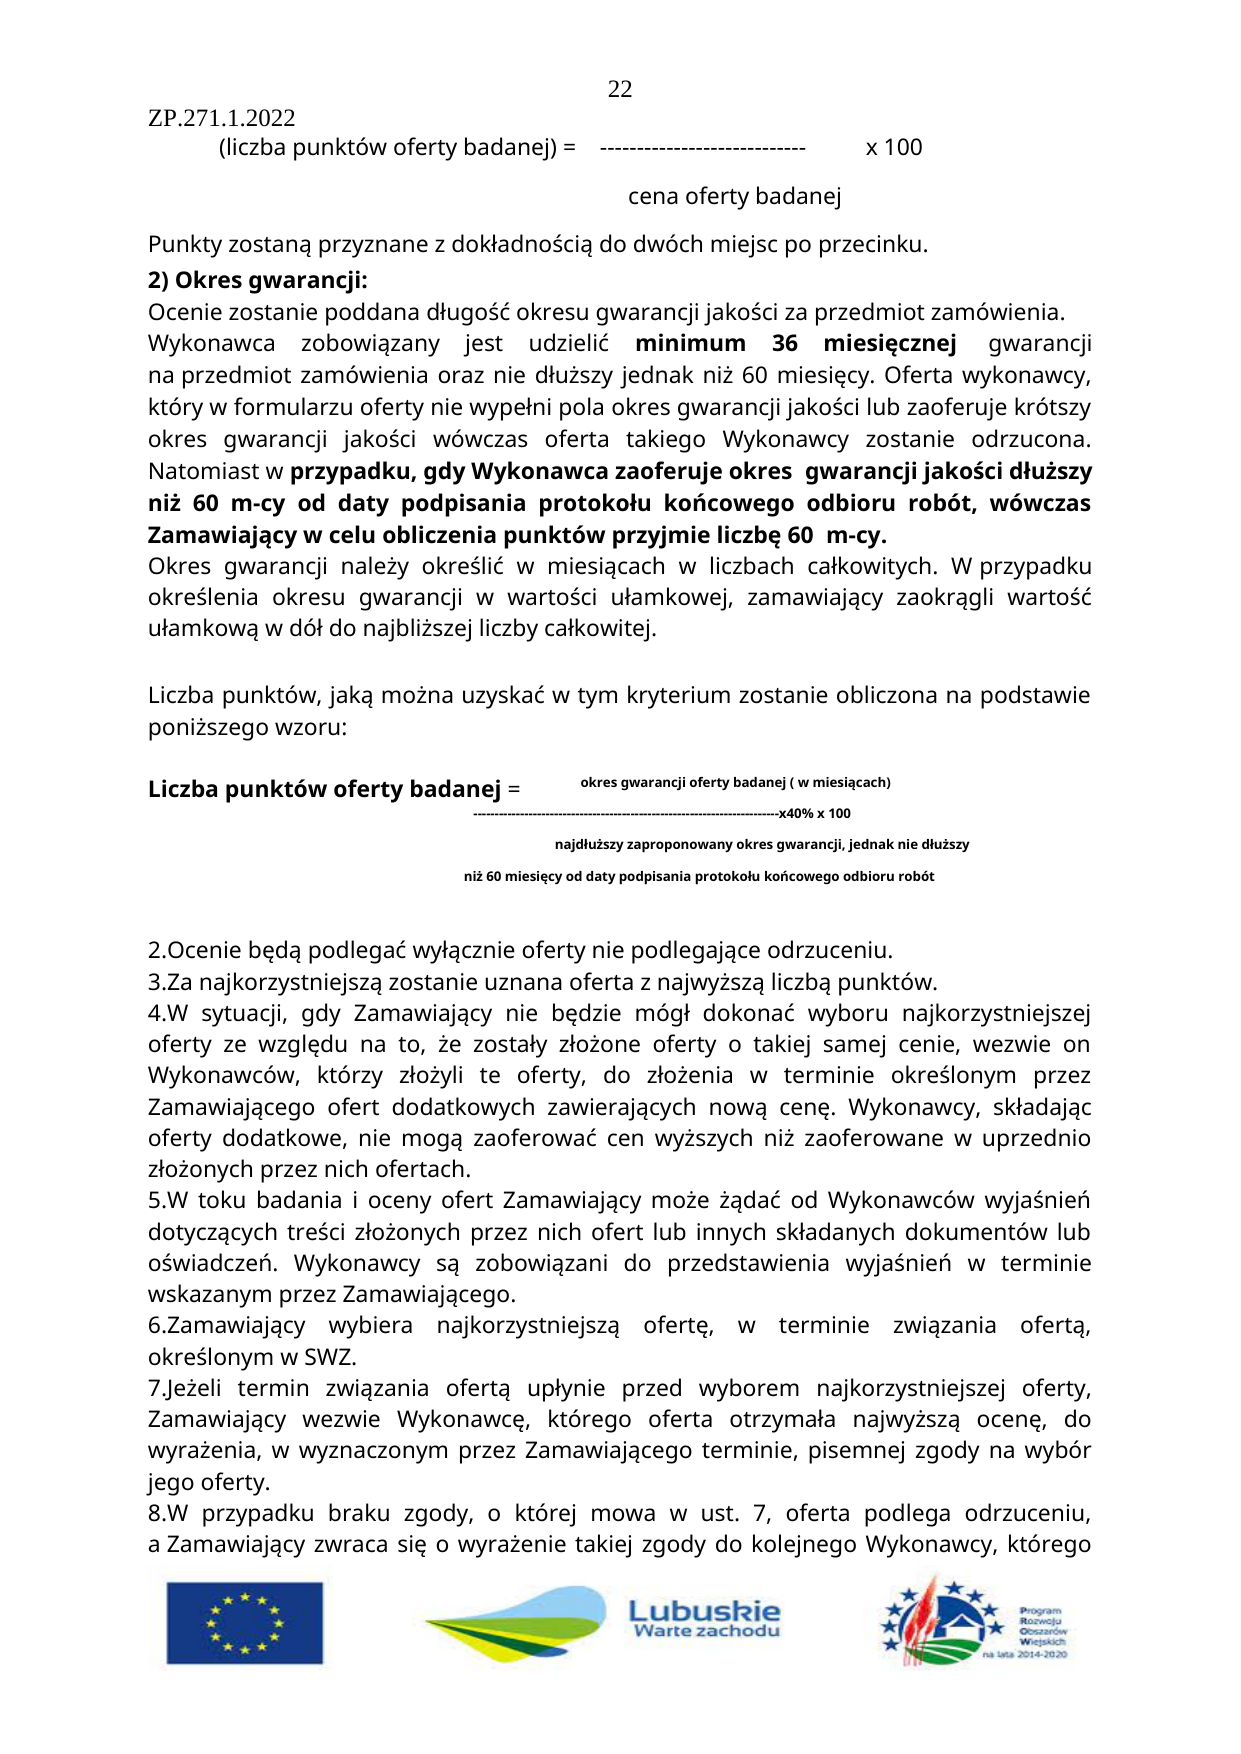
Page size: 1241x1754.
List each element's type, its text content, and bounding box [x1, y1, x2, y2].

text Wykonawca zobowiązany jest udzielić minimum 36 miesięcznej gwarancji na przedmiot zamówienia oraz nie dłuższy jednak niż 60 miesięcy. Oferta wykonawcy, który w formularzu oferty nie wypełni pola okres gwarancji jakości lub zaoferuje krótszy okres gwarancji jakości wówczas oferta takiego Wykonawcy zostanie odrzucona. Natomiast w przypadku, gdy Wykonawca zaoferuje okres gwarancji jakości dłuższy niż 60 m-cy od daty podpisania protokołu końcowego odbioru robót, wówczas Zamawiający w celu obliczenia punktów przyjmie liczbę 60 m-cy. [148, 327, 1092, 550]
text cena oferty badanej [223, 180, 1092, 211]
picture [147, 1565, 1093, 1681]
text najdłuższy zaproponowany okres gwarancji, jednak nie dłuższy [148, 836, 1092, 867]
text Liczba punktów oferty badanej = okres gwarancji oferty badanej ( w miesiącach) [148, 773, 1092, 804]
text 7.Jeżeli termin związania ofertą upłynie przed wyborem najkorzystniejszej oferty, Zamawiający wezwie Wykonawcę, którego oferta otrzymała najwyższą ocenę, do wyrażenia, w wyznaczonym przez Zamawiającego terminie, pisemnej zgody na wybór jego oferty. [148, 1372, 1092, 1497]
text Punkty zostaną przyznane z dokładnością do dwóch miejsc po przecinku. [148, 228, 1092, 259]
text 2) Okres gwarancji: [148, 264, 1092, 295]
text 3.Za najkorzystniejszą zostanie uznana oferta z najwyższą liczbą punktów. [148, 965, 1092, 997]
text niż 60 miesięcy od daty podpisania protokołu końcowego odbioru robót [148, 867, 1092, 898]
text 6.Zamawiający wybiera najkorzystniejszą ofertę, w terminie związania ofertą, określonym w SWZ. [148, 1309, 1092, 1372]
text Okres gwarancji należy określić w miesiącach w liczbach całkowitych. W przypadku określenia okresu gwarancji w wartości ułamkowej, zamawiający zaokrągli wartość ułamkową w dół do najbliższej liczby całkowitej. [148, 550, 1092, 643]
text 5.W toku badania i oceny ofert Zamawiający może żądać od Wykonawców wyjaśnień dotyczących treści złożonych przez nich ofert lub innych składanych dokumentów lub oświadczeń. Wykonawcy są zobowiązani do przedstawienia wyjaśnień w terminie wskazanym przez Zamawiającego. [148, 1184, 1092, 1309]
text 4.W sytuacji, gdy Zamawiający nie będzie mógł dokonać wyboru najkorzystniejszej oferty ze względu na to, że zostały złożone oferty o takiej samej cenie, wezwie on Wykonawców, którzy złożyli te oferty, do złożenia w terminie określonym przez Zamawiającego ofert dodatkowych zawierających nową cenę. Wykonawcy, składając oferty dodatkowe, nie mogą zaoferować cen wyższych niż zaoferowane w uprzednio złożonych przez nich ofertach. [148, 997, 1092, 1184]
text 2.Ocenie będą podlegać wyłącznie oferty nie podlegające odrzuceniu. [148, 934, 1092, 965]
text Ocenie zostanie poddana długość okresu gwarancji jakości za przedmiot zamówienia. [148, 295, 1092, 327]
text Liczba punktów, jaką można uzyskać w tym kryterium zostanie obliczona na podstawie poniższego wzoru: [148, 679, 1092, 742]
text (liczba punktów oferty badanej) = ---------------------------- x 100 [177, 131, 1092, 163]
text ------------------------------------------------------------------------x40% x 100 [223, 804, 1092, 836]
